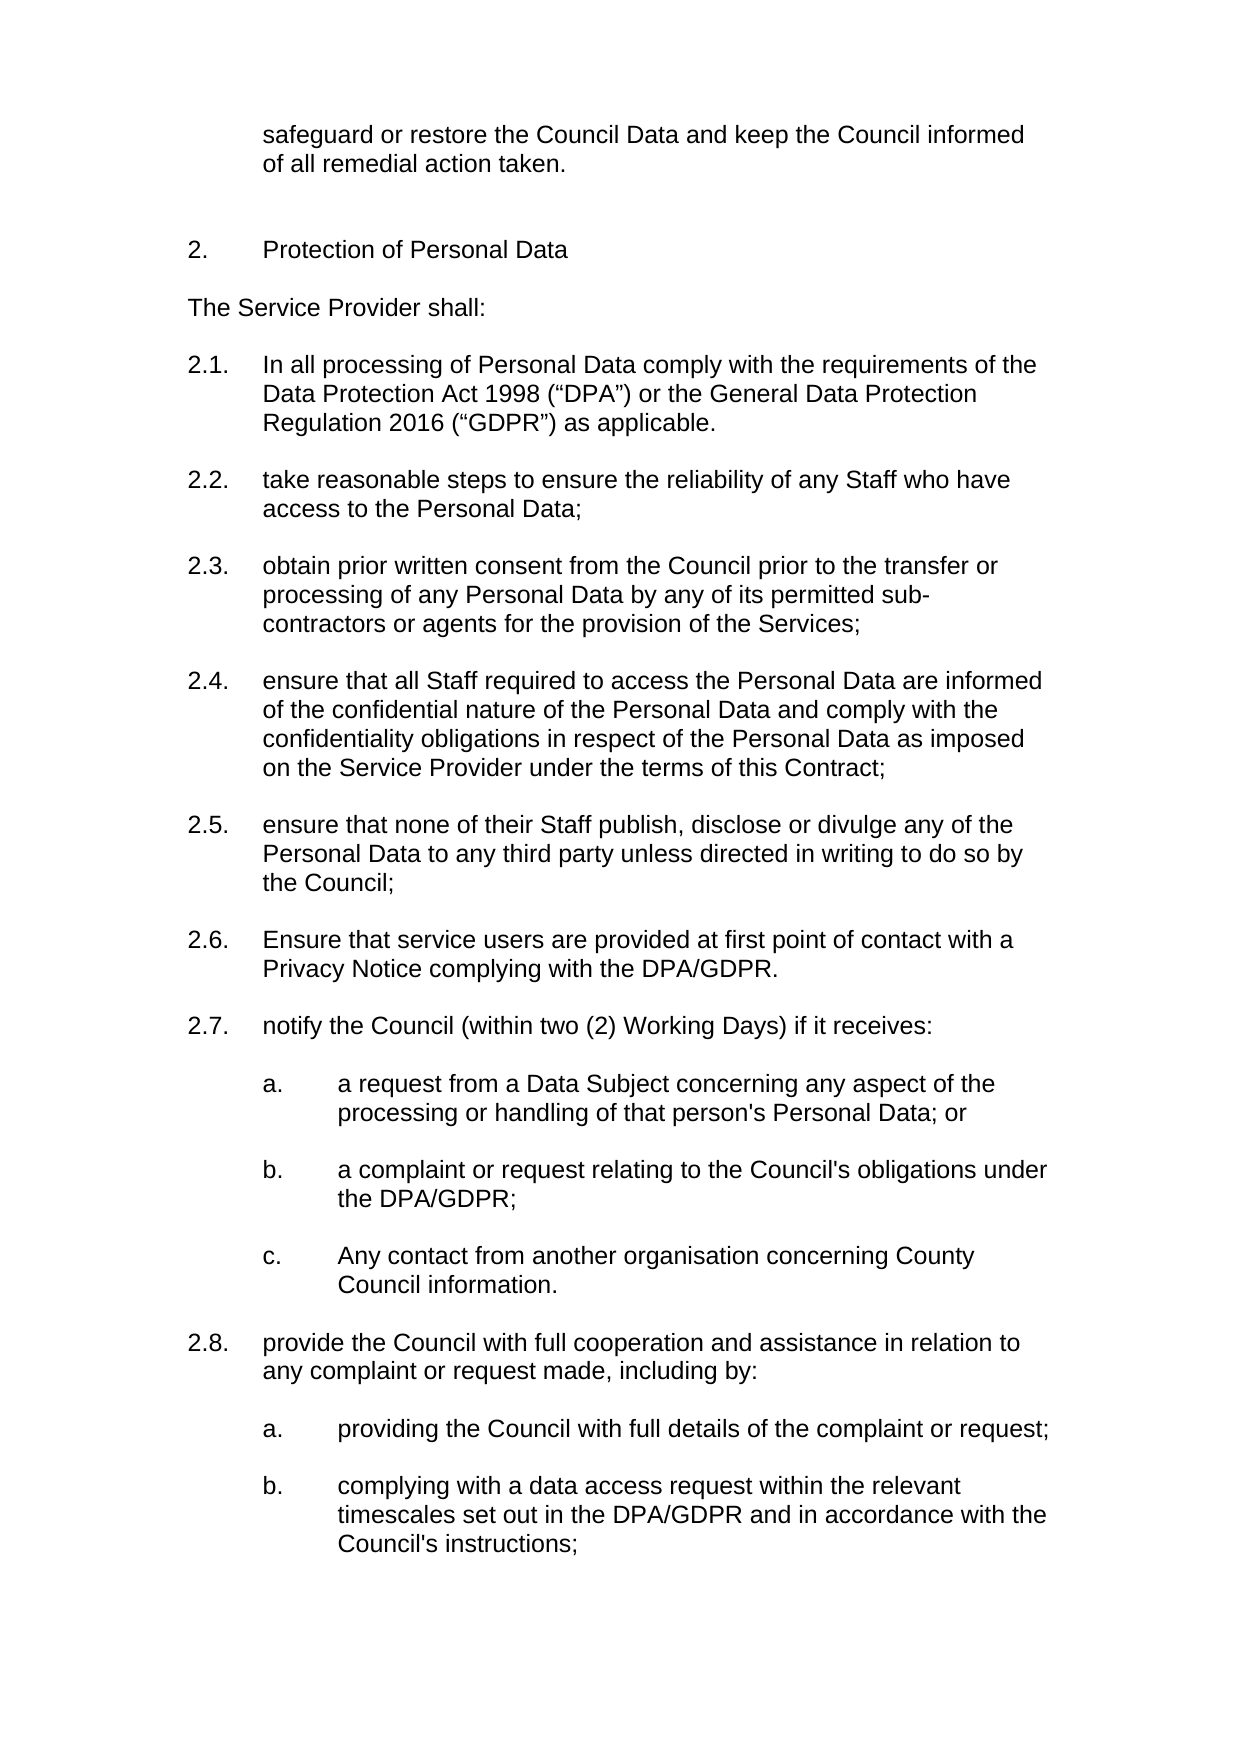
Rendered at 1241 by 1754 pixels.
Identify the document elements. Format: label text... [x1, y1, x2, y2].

list provide the Council with full cooperation and assistance in relation to any complaint or request made, including by: [187, 1327, 1053, 1385]
list ensure that none of their Staff publish, disclose or divulge any of the Personal Data to any third party unless directed in writing to do so by the Council; [187, 810, 1053, 896]
text The Service Provider shall: [187, 292, 1053, 321]
list complying with a data access request within the relevant timescales set out in the DPA/GDPR and in accordance with the Council's instructions; [262, 1471, 1053, 1557]
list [187, 120, 1053, 177]
list In all processing of Personal Data comply with the requirements of the Data Protection Act 1998 (“DPA”) or the General Data Protection Regulation 2016 (“GDPR”) as applicable. [187, 350, 1053, 436]
list Any contact from another organisation concerning County Council information. [262, 1241, 1053, 1299]
list Ensure that service users are provided at first point of contact with a Privacy Notice complying with the DPA/GDPR. [187, 925, 1053, 982]
list providing the Council with full details of the complaint or request; [262, 1414, 1053, 1442]
list ensure that all Staff required to access the Personal Data are informed of the confidential nature of the Personal Data and comply with the confidentiality obligations in respect of the Personal Data as imposed on the Service Provider under the terms of this Contract; [187, 666, 1053, 781]
list notify the Council (within two (2) Working Days) if it receives: [187, 1011, 1053, 1040]
list a request from a Data Subject concerning any aspect of the processing or handling of that person's Personal Data; or [262, 1069, 1053, 1126]
list Protection of Personal Data [187, 235, 1053, 264]
list obtain prior written consent from the Council prior to the transfer or processing of any Personal Data by any of its permitted sub-contractors or agents for the provision of the Services; [187, 551, 1053, 637]
list a complaint or request relating to the Council's obligations under the DPA/GDPR; [262, 1155, 1053, 1212]
list take reasonable steps to ensure the reliability of any Staff who have access to the Personal Data; [187, 465, 1053, 522]
